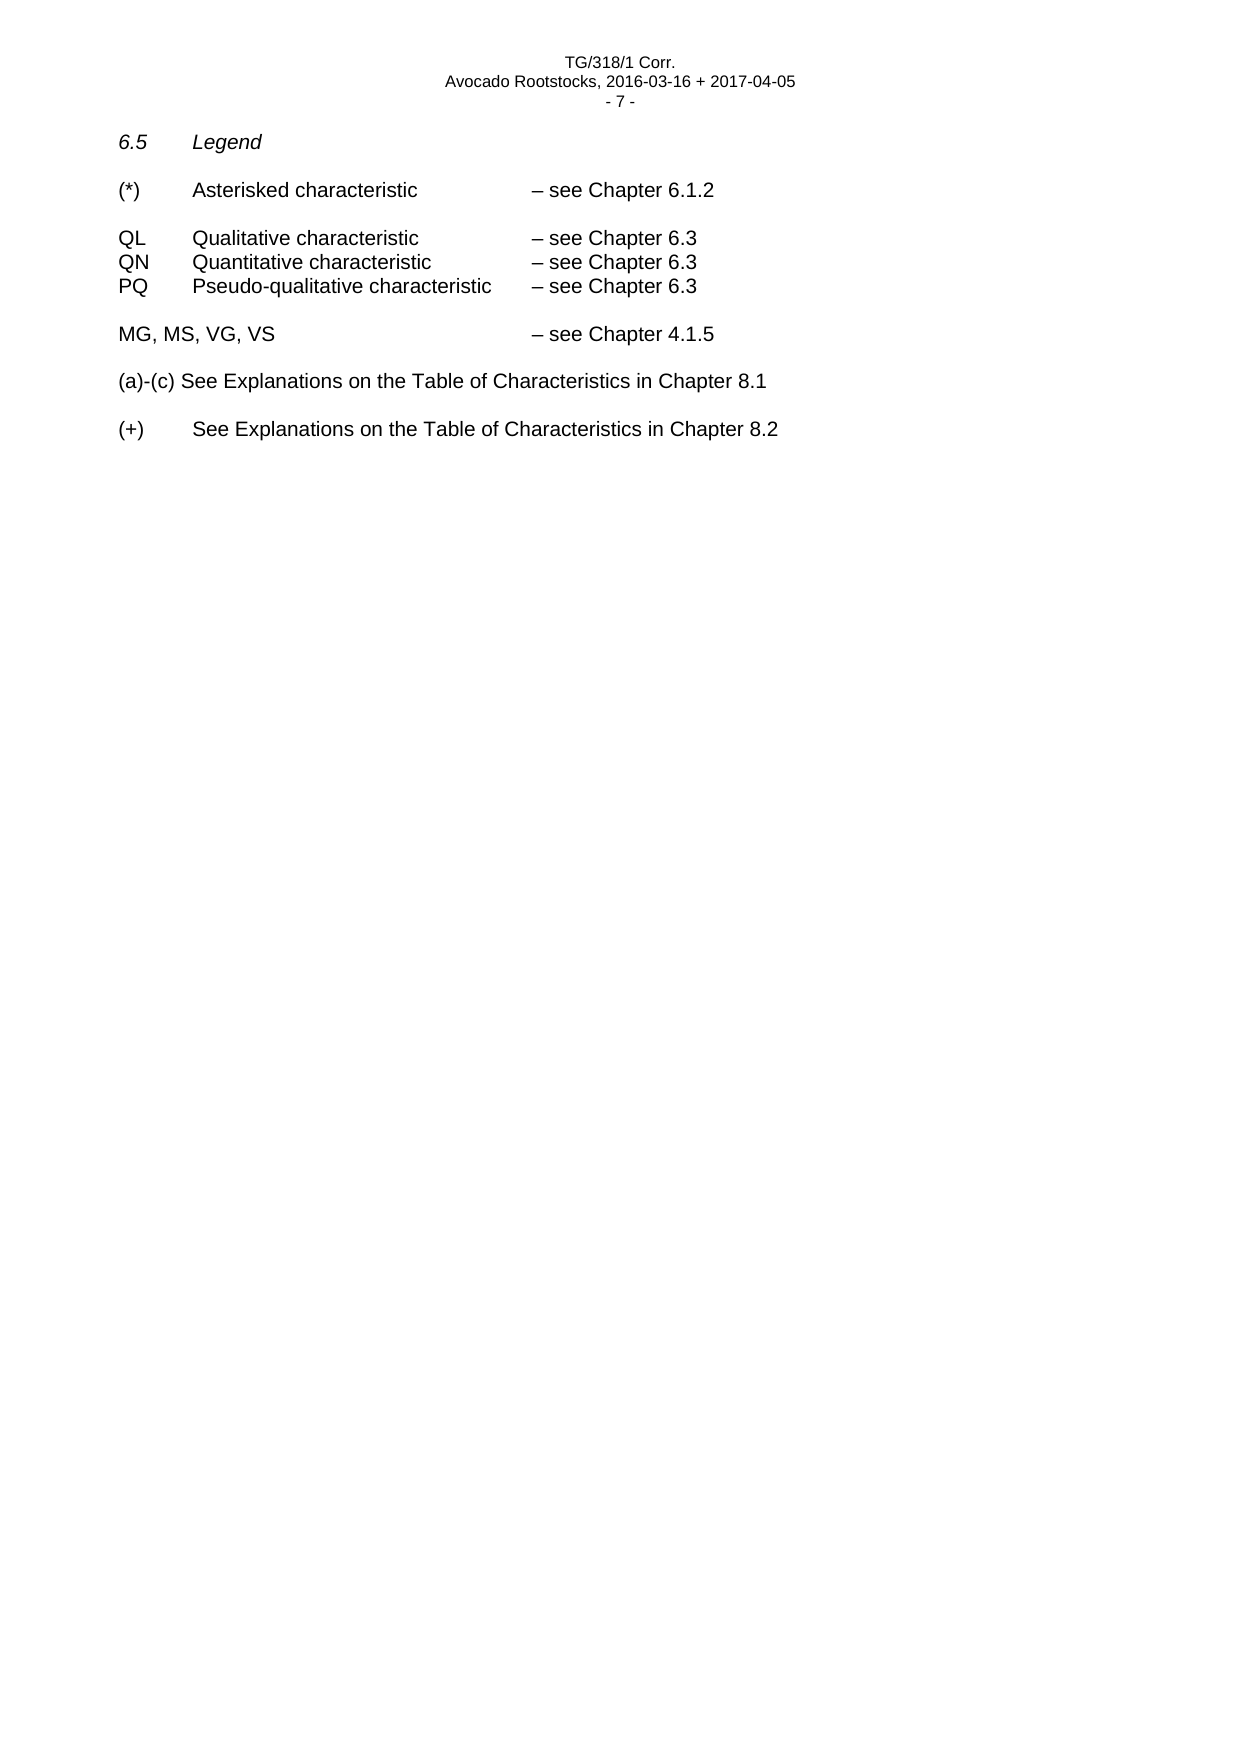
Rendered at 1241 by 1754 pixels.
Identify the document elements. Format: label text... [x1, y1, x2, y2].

text (+) See Explanations on the Table of Characteristics in Chapter 8.2 [118, 417, 1122, 441]
text QL Qualitative characteristic – see Chapter 6.3 [118, 226, 1122, 249]
text MG, MS, VG, VS – see Chapter 4.1.5 [118, 321, 1122, 345]
subtitle 6.5 Legend [118, 130, 1122, 154]
text (*) Asterisked characteristic – see Chapter 6.1.2 [118, 178, 1122, 202]
text PQ Pseudo-qualitative characteristic – see Chapter 6.3 [118, 273, 1122, 297]
text (a)-(c) See Explanations on the Table of Characteristics in Chapter 8.1 [118, 369, 1122, 393]
text QN Quantitative characteristic – see Chapter 6.3 [118, 249, 1122, 273]
